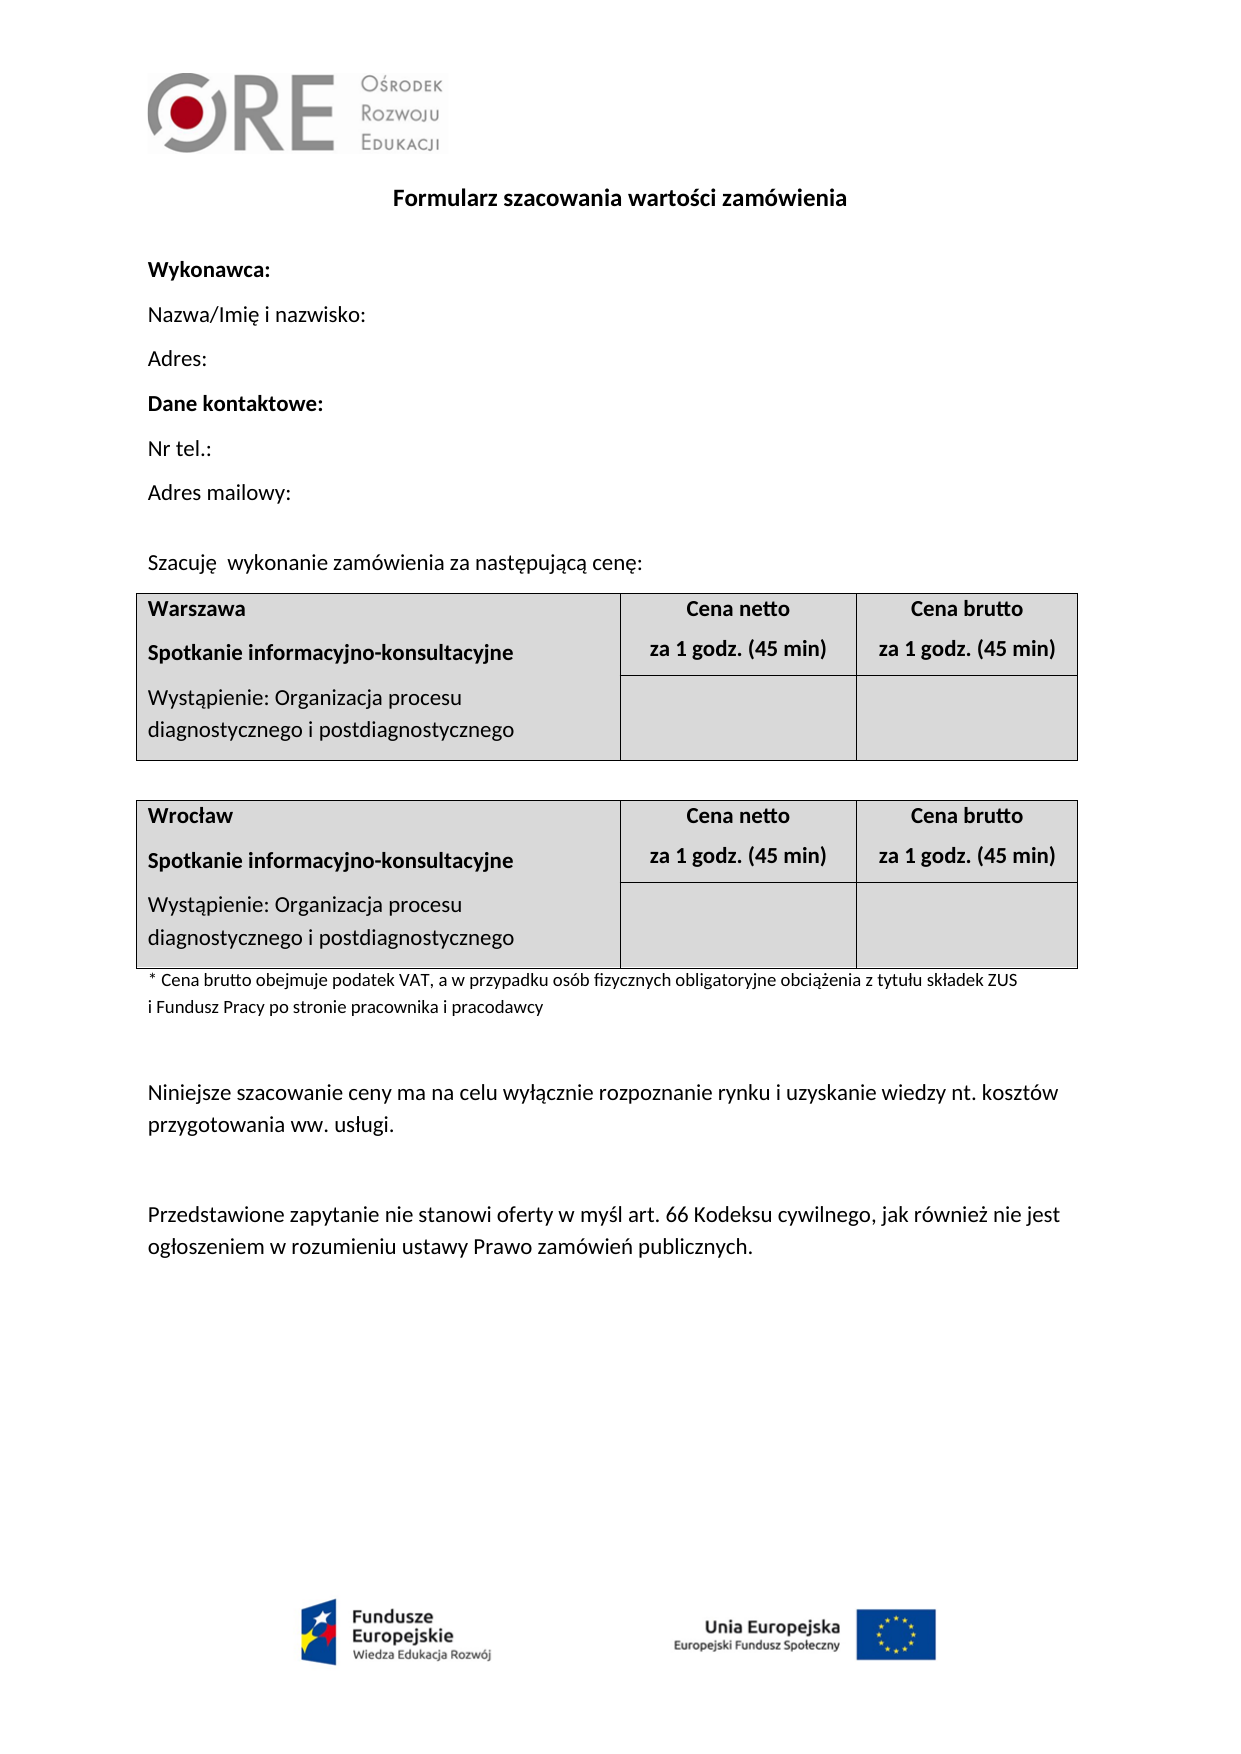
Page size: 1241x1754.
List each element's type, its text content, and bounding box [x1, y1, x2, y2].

table_cell [621, 883, 856, 967]
table_header Wrocław Spotkanie informacyjno-konsultacyjne Wystąpienie: Organizacja procesu diagnostycznego i postdiagnostycznego [137, 801, 620, 967]
text Adres: [148, 344, 1093, 372]
picture [147, 73, 449, 154]
table_cell [857, 883, 1077, 967]
text Szacuję wykonanie zamówienia za następującą cenę: [148, 548, 1093, 576]
text * Cena brutto obejmuje podatek VAT, a w przypadku osób fizycznych obligatoryjne obciążenia z tytułu składek ZUS i Fundusz Pracy po stronie pracownika i pracodawcy [148, 968, 1093, 1018]
table_header Warszawa Spotkanie informacyjno-konsultacyjne Wystąpienie: Organizacja procesu diagnostycznego i postdiagnostycznego [137, 594, 620, 760]
picture [284, 1582, 957, 1681]
table_header Cena netto za 1 godz. (45 min) [621, 801, 856, 882]
text Adres mailowy: [148, 478, 1093, 506]
text Wykonawca: [148, 255, 1093, 283]
table_cell [857, 676, 1077, 760]
text Nr tel.: [148, 434, 1093, 462]
table_header Cena brutto za 1 godz. (45 min) [857, 801, 1077, 882]
text Nazwa/Imię i nazwisko: [148, 300, 1093, 328]
text Dane kontaktowe: [148, 389, 1093, 417]
text Przedstawione zapytanie nie stanowi oferty w myśl art. 66 Kodeksu cywilnego, jak również nie jest ogłoszeniem w rozumieniu ustawy Prawo zamówień publicznych. [148, 1200, 1093, 1260]
table_cell [621, 676, 856, 760]
text Niniejsze szacowanie ceny ma na celu wyłącznie rozpoznanie rynku i uzyskanie wiedzy nt. kosztów przygotowania ww. usługi. [148, 1078, 1093, 1139]
table_header Cena brutto za 1 godz. (45 min) [857, 594, 1077, 675]
text Formularz szacowania wartości zamówienia [148, 182, 1093, 213]
table_header Cena netto za 1 godz. (45 min) [621, 594, 856, 675]
